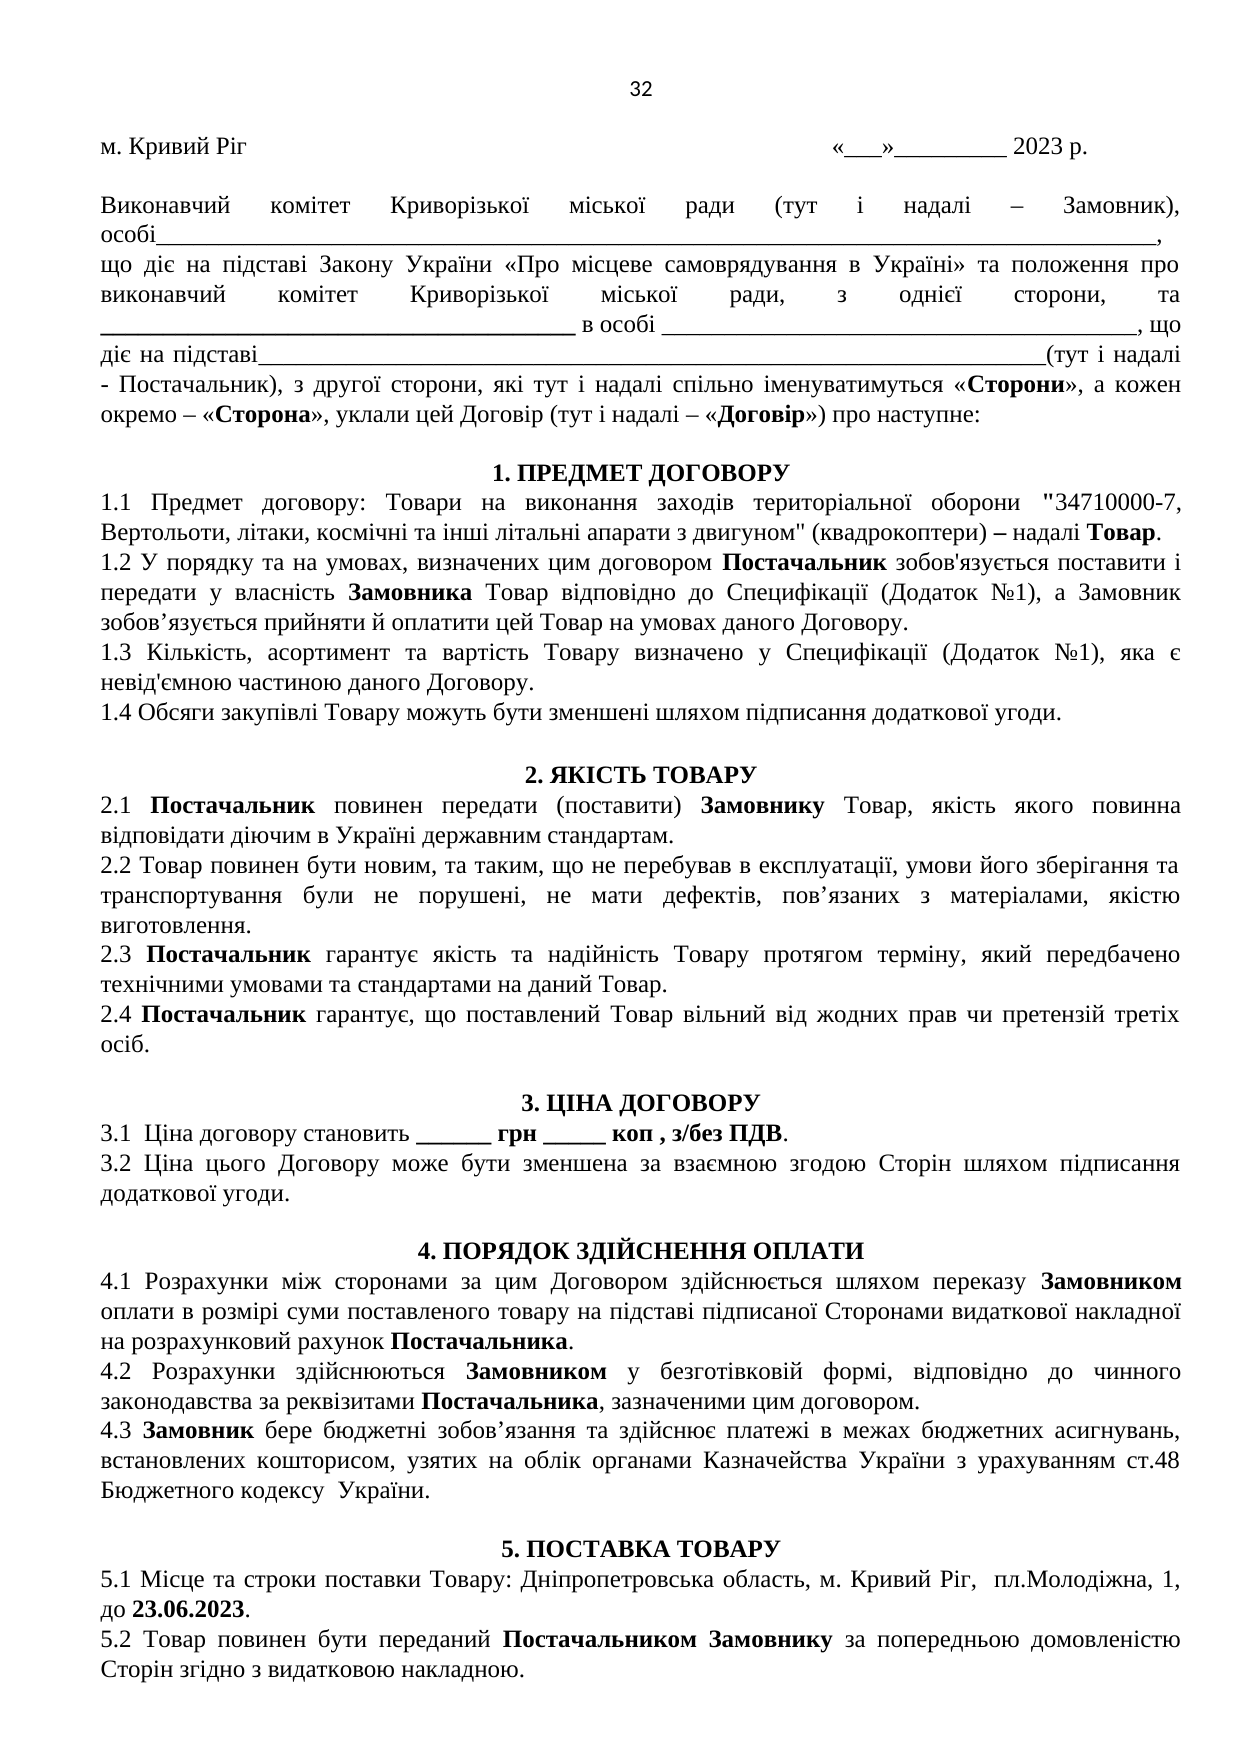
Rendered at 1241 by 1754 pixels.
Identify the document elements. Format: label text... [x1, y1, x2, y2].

text 2.2 Товар повинен бути новим, та таким, що не перебував в експлуатації, умови його зберігання та транспортування були не порушені, не мати дефектів, пов’язаних з матеріалами, якістю виготовлення. [100, 849, 1181, 938]
text 2.4 Постачальник гарантує, що поставлений Товар вільний від жодних прав чи претензій третіх осіб. [100, 998, 1181, 1058]
text 5.1 Місце та строки поставки Товару: Дніпропетровська область, м. Кривий Ріг, пл.Молодіжна, 1, до 23.06.2023. [100, 1563, 1182, 1623]
text 5. ПОСТАВКА ТОВАРУ [100, 1533, 1182, 1563]
text 3. ЦІНА ДОГОВОРУ [100, 1087, 1182, 1117]
text 1. ПРЕДМЕТ ДОГОВОРУ [100, 456, 1182, 486]
text 4.2 Розрахунки здійснюються Замовником у безготівковій формі, відповідно до чинного законодавства за реквізитами Постачальника, зазначеними цим договором. [100, 1355, 1182, 1414]
text Виконавчий комітет Криворізької міської ради (тут і надалі – Замовник), особі________________________________________________________________________________, що діє на підставі Закону України «Про місцеве самоврядування в Україні» та положення про виконавчий комітет Криворізької міської ради, з однієї сторони, та ______________________________________ в особі ______________________________________, що діє на підставі_______________________________________________________________(тут і надалі - Постачальник), з другої сторони, які тут і надалі спільно іменуватимуться «Сторони», а кожен окремо – «Сторона», уклали цей Договір (тут і надалі – «Договір») про наступне: [100, 188, 1181, 428]
text 5.2 Товар повинен бути переданий Постачальником Замовнику за попередньою домовленістю Сторін згідно з видатковою накладною. [100, 1623, 1181, 1682]
text 4. ПОРЯДОК ЗДІЙСНЕННЯ ОПЛАТИ [100, 1235, 1182, 1265]
text 1.3 Кількість, асортимент та вартість Товару визначено у Специфікації (Додаток №1), яка є невід'ємною частиною даного Договору. [100, 636, 1182, 696]
text 1.4 Обсяги закупівлі Товару можуть бути зменшені шляхом підписання додаткової угоди. [100, 696, 1181, 726]
text 4.3 Замовник бере бюджетні зобов’язання та здійснює платежі в межах бюджетних асигнувань, встановлених кошторисом, узятих на облік органами Казначейства України з урахуванням ст.48 Бюджетного кодексу України. [100, 1414, 1181, 1504]
text 3.2 Ціна цього Договору може бути зменшена за взаємною згодою Сторін шляхом підписання додаткової угоди. [100, 1147, 1182, 1206]
text 2.1 Постачальник повинен передати (поставити) Замовнику Товар, якість якого повинна відповідати діючим в Україні державним стандартам. [100, 789, 1181, 849]
text 1.1 Предмет договору: Товари на виконання заходів територіальної оборони "34710000-7, Вертольоти, літаки, космічні та інші літальні апарати з двигуном" (квадрокоптери) – надалі Товар. [100, 486, 1182, 546]
text 3.1 Ціна договору становить ______ грн _____ коп , з/без ПДВ. [100, 1117, 1182, 1147]
text 2.3 Постачальник гарантує якість та надійність Товару протягом терміну, який передбачено технічними умовами та стандартами на даний Товар. [100, 938, 1182, 998]
text 1.2 У порядку та на умовах, визначених цим договором Постачальник зобов'язується поставити і передати у власність Замовника Товар відповідно до Специфікації (Додаток №1), а Замовник зобов’язується прийняти й оплатити цей Товар на умовах даного Договору. [100, 546, 1182, 636]
text 4.1 Розрахунки між сторонами за цим Договором здійснюється шляхом переказу Замовником оплати в розмірі суми поставленого товару на підставі підписаної Сторонами видаткової накладної на розрахунковий рахунок Постачальника. [100, 1265, 1182, 1355]
text 2. ЯКІСТЬ ТОВАРУ [100, 759, 1182, 789]
text м. Кривий Ріг «___»_________ 2023 р. [100, 130, 1196, 160]
